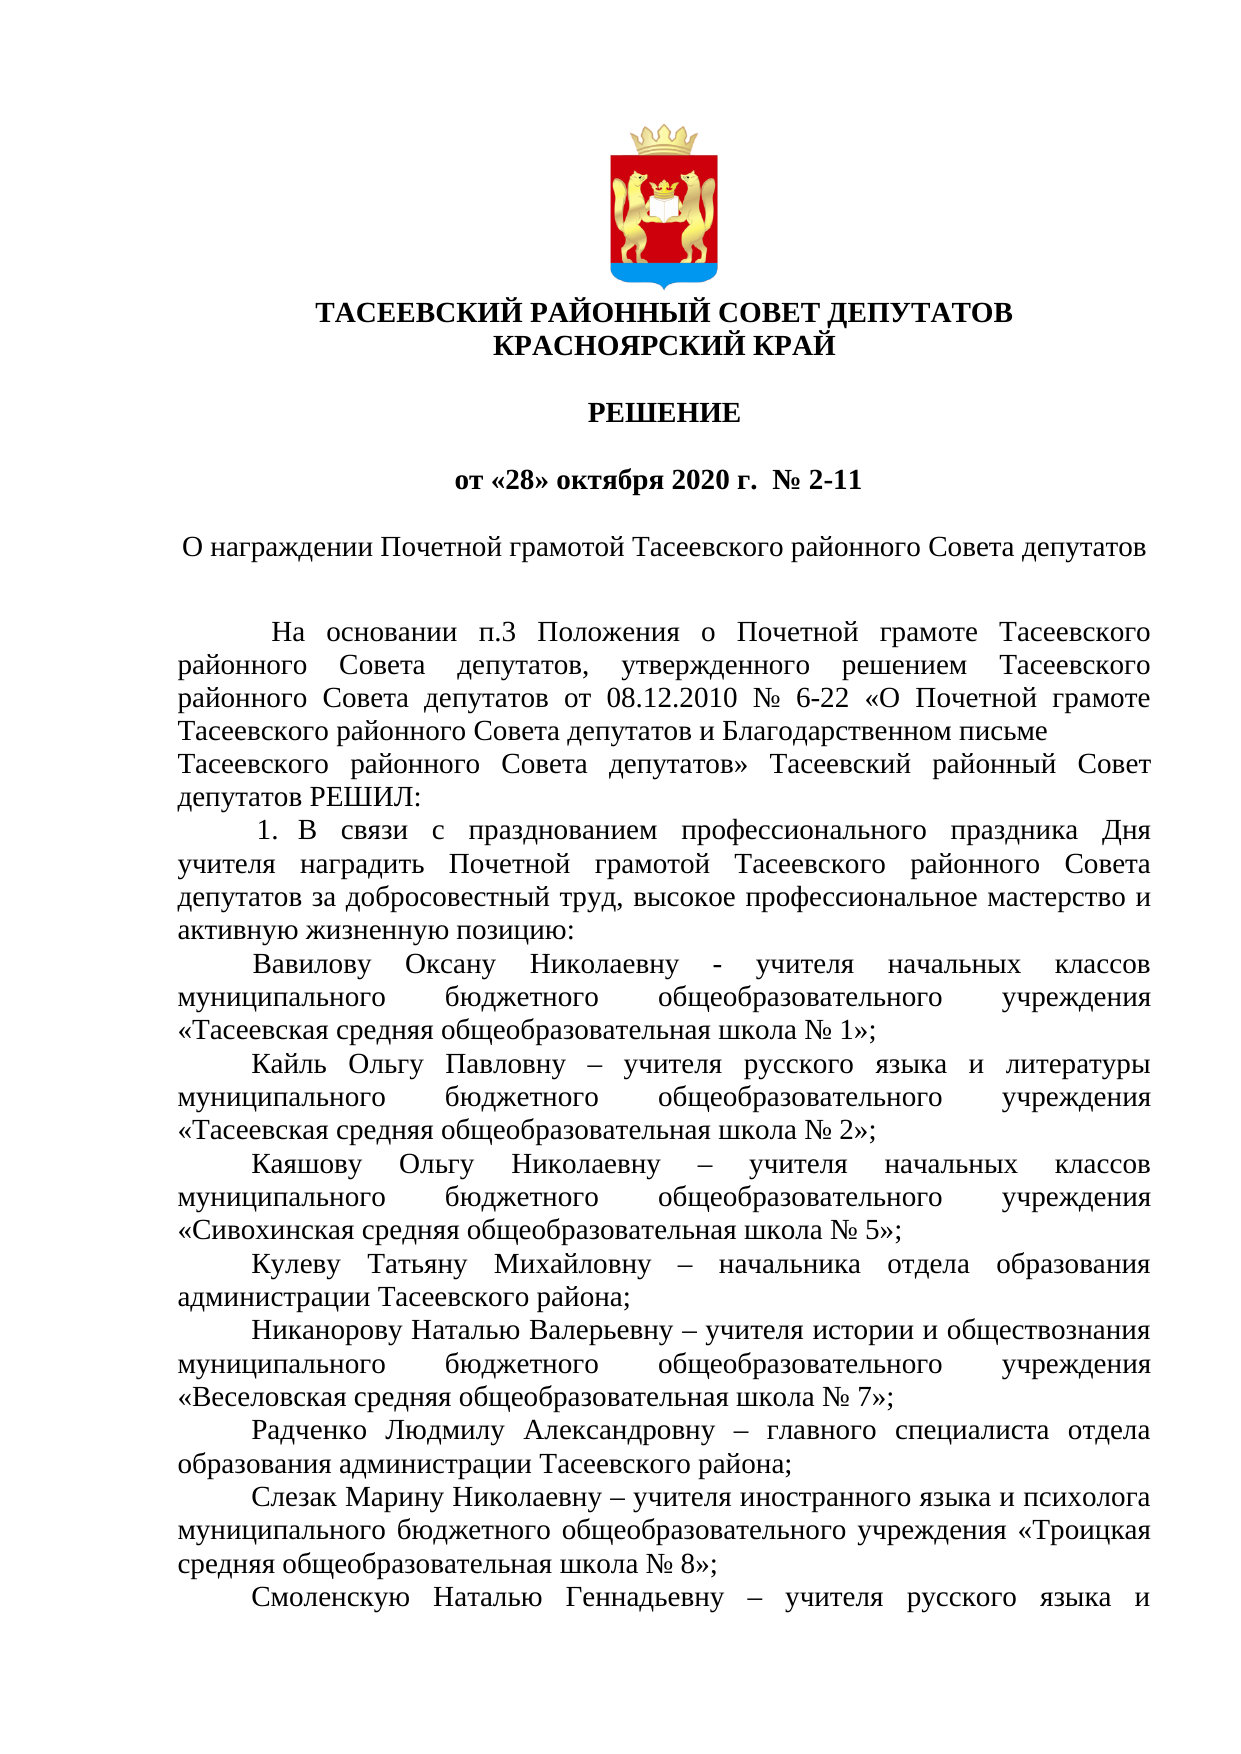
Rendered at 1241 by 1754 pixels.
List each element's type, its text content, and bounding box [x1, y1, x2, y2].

text от «28» октября 2020 г. № 2-11 [177, 462, 1152, 496]
picture [608, 118, 721, 295]
text КРАСНОЯРСКИЙ КРАЙ [177, 328, 1152, 362]
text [177, 1580, 1152, 1613]
text Слезак Марину Николаевну – учителя иностранного языка и психолога муниципального бюджетного общеобразовательного учреждения «Троицкая средняя общеобразовательная школа № 8»; [177, 1480, 1152, 1580]
text РЕШЕНИЕ [177, 395, 1152, 429]
text Вавилову Оксану Николаевну - учителя начальных классов муниципального бюджетного общеобразовательного учреждения «Тасеевская средняя общеобразовательная школа № 1»; [177, 946, 1152, 1046]
text Никанорову Наталью Валерьевну – учителя истории и обществознания муниципального бюджетного общеобразовательного учреждения «Веселовская средняя общеобразовательная школа № 7»; [177, 1313, 1152, 1413]
text ТАСЕЕВСКИЙ РАЙОННЫЙ СОВЕТ ДЕПУТАТОВ [177, 295, 1152, 328]
text Кулеву Татьяну Михайловну – начальника отдела образования администрации Тасеевского района; [177, 1246, 1152, 1313]
text Кайль Ольгу Павловну – учителя русского языка и литературы муниципального бюджетного общеобразовательного учреждения «Тасеевская средняя общеобразовательная школа № 2»; [177, 1046, 1152, 1146]
text Каяшову Ольгу Николаевну – учителя начальных классов муниципального бюджетного общеобразовательного учреждения «Сивохинская средняя общеобразовательная школа № 5»; [177, 1146, 1152, 1246]
text На основании п.3 Положения о Почетной грамоте Тасеевского районного Совета депутатов, утвержденного решением Тасеевского районного Совета депутатов от 08.12.2010 № 6-22 «О Почетной грамоте Тасеевского районного Совета депутатов и Благодарственном письме [177, 615, 1152, 747]
text Тасеевского районного Совета депутатов» Тасеевский районный Совет депутатов РЕШИЛ: [177, 747, 1152, 813]
list В связи с празднованием профессионального праздника Дня учителя наградить Почетной грамотой Тасеевского районного Совета депутатов за добросовестный труд, высокое профессиональное мастерство и активную жизненную позицию: [177, 813, 1152, 946]
text О награждении Почетной грамотой Тасеевского районного Совета депутатов [177, 529, 1152, 563]
text Радченко Людмилу Александровну – главного специалиста отдела образования администрации Тасеевского района; [177, 1413, 1152, 1480]
